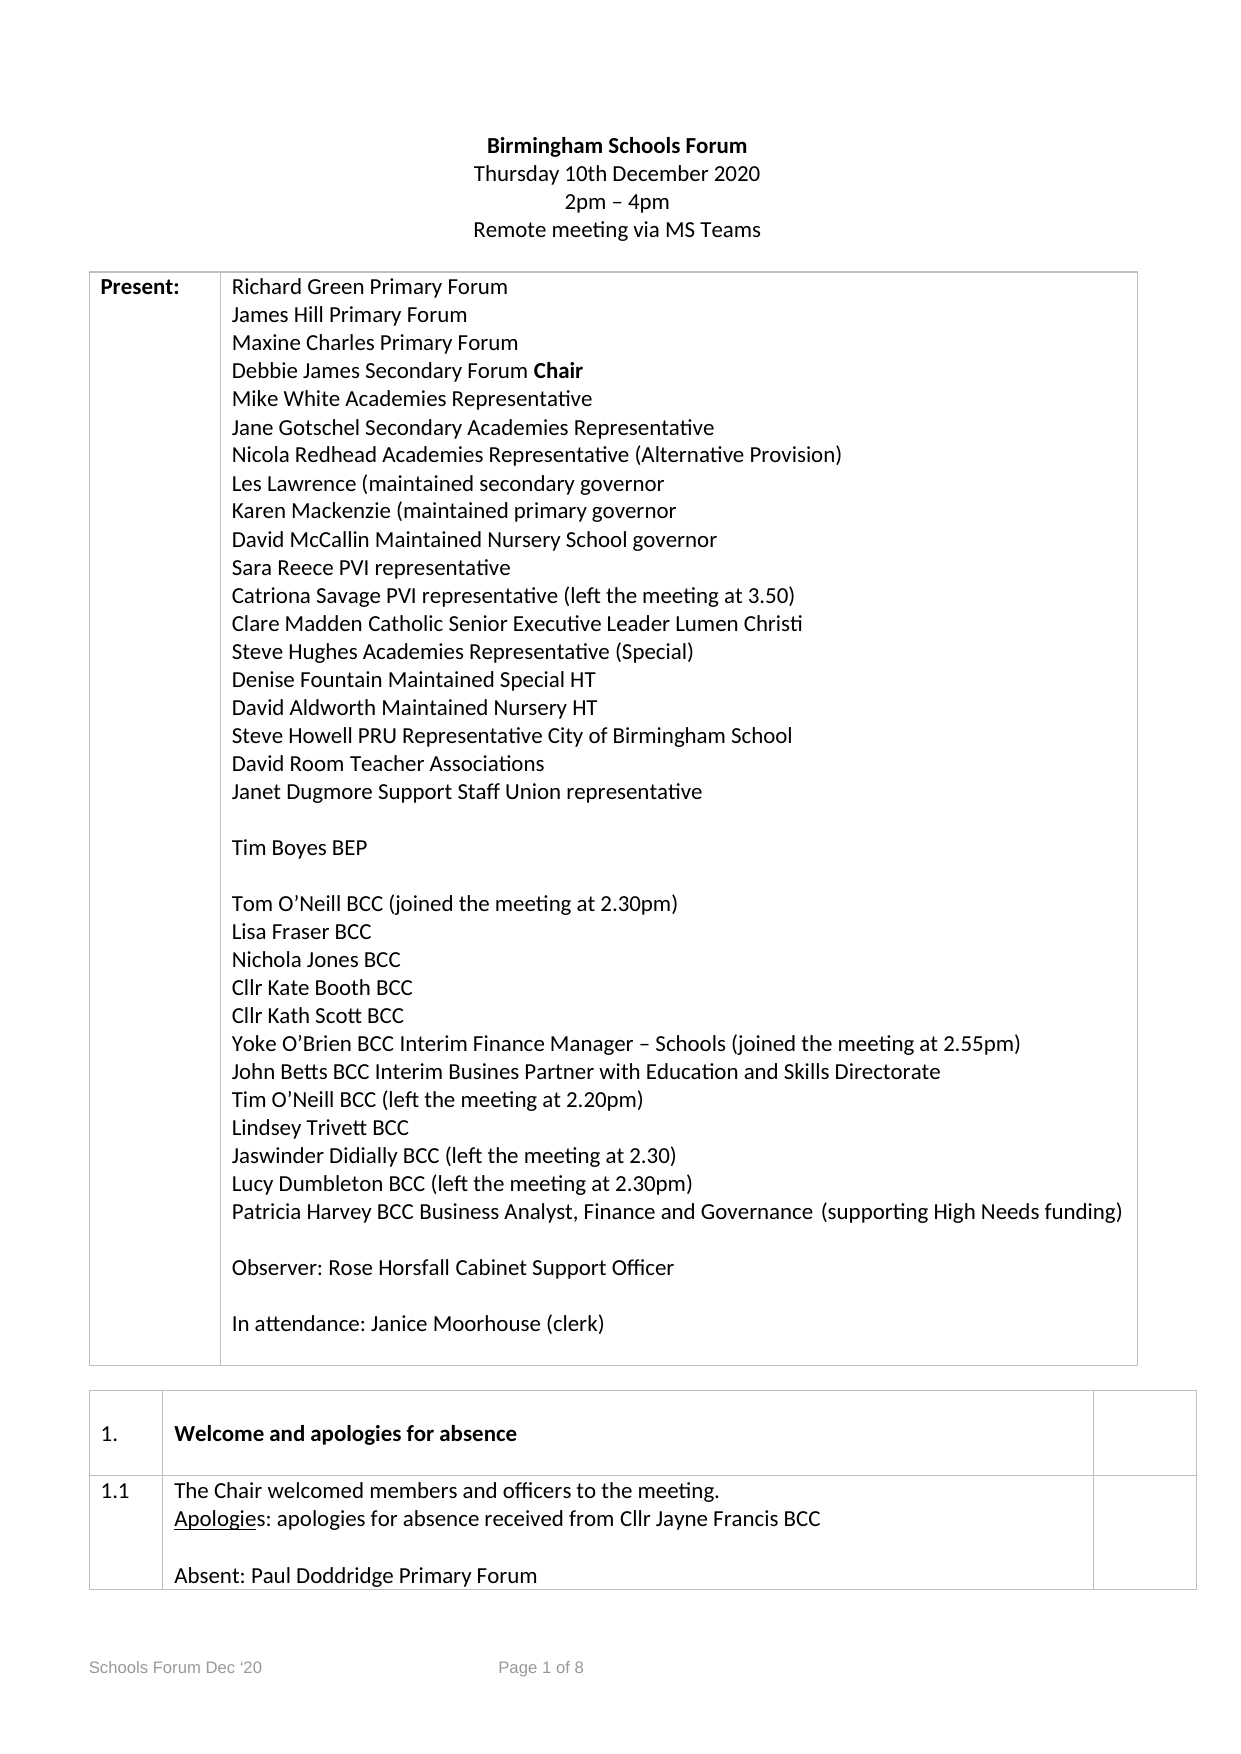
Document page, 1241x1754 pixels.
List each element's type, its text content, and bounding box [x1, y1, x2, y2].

table_header [1094, 1391, 1196, 1475]
table_header Richard Green Primary Forum James Hill Primary Forum Maxine Charles Primary Forum Debbie James Secondary Forum Chair Mike White Academies Representative Jane Gotschel Secondary Academies Representative Nicola Redhead Academies Representative (Alternative Provision) Les Lawrence (maintained secondary governor Karen Mackenzie (maintained primary governor David McCallin Maintained Nursery School governor Sara Reece PVI representative Catriona Savage PVI representative (left the meeting at 3.50) Clare Madden Catholic Senior Executive Leader Lumen Christi Steve Hughes Academies Representative (Special) Denise Fountain Maintained Special HT David Aldworth Maintained Nursery HT Steve Howell PRU Representative City of Birmingham School David Room Teacher Associations Janet Dugmore Support Staff Union representative Tim Boyes BEP Tom O’Neill BCC (joined the meeting at 2.30pm) Lisa Fraser BCC Nichola Jones BCC Cllr Kate Booth BCC Cllr Kath Scott BCC Yoke O’Brien BCC Interim Finance Manager – Schools (joined the meeting at 2.55pm) John Betts BCC Interim Busines Partner with Education and Skills Directorate Tim O’Neill BCC (left the meeting at 2.20pm) Lindsey Trivett BCC Jaswinder Didially BCC (left the meeting at 2.30) Lucy Dumbleton BCC (left the meeting at 2.30pm) Patricia Harvey BCC Business Analyst, Finance and Governance (supporting High Needs funding) Observer: Rose Horsfall Cabinet Support Officer In attendance: Janice Moorhouse (clerk) [221, 273, 1137, 1365]
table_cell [163, 1476, 1093, 1589]
subtitle Remote meeting via MS Teams [89, 215, 1146, 243]
table_header 1. [90, 1391, 162, 1475]
text 2pm – 4pm [89, 187, 1146, 215]
text Thursday 10th December 2020 [89, 159, 1146, 187]
table_cell 1.1 [90, 1476, 162, 1589]
table_cell [1094, 1476, 1196, 1589]
table_header Welcome and apologies for absence [163, 1391, 1093, 1475]
table_header Present: [90, 273, 220, 1365]
text Birmingham Schools Forum [89, 131, 1146, 159]
